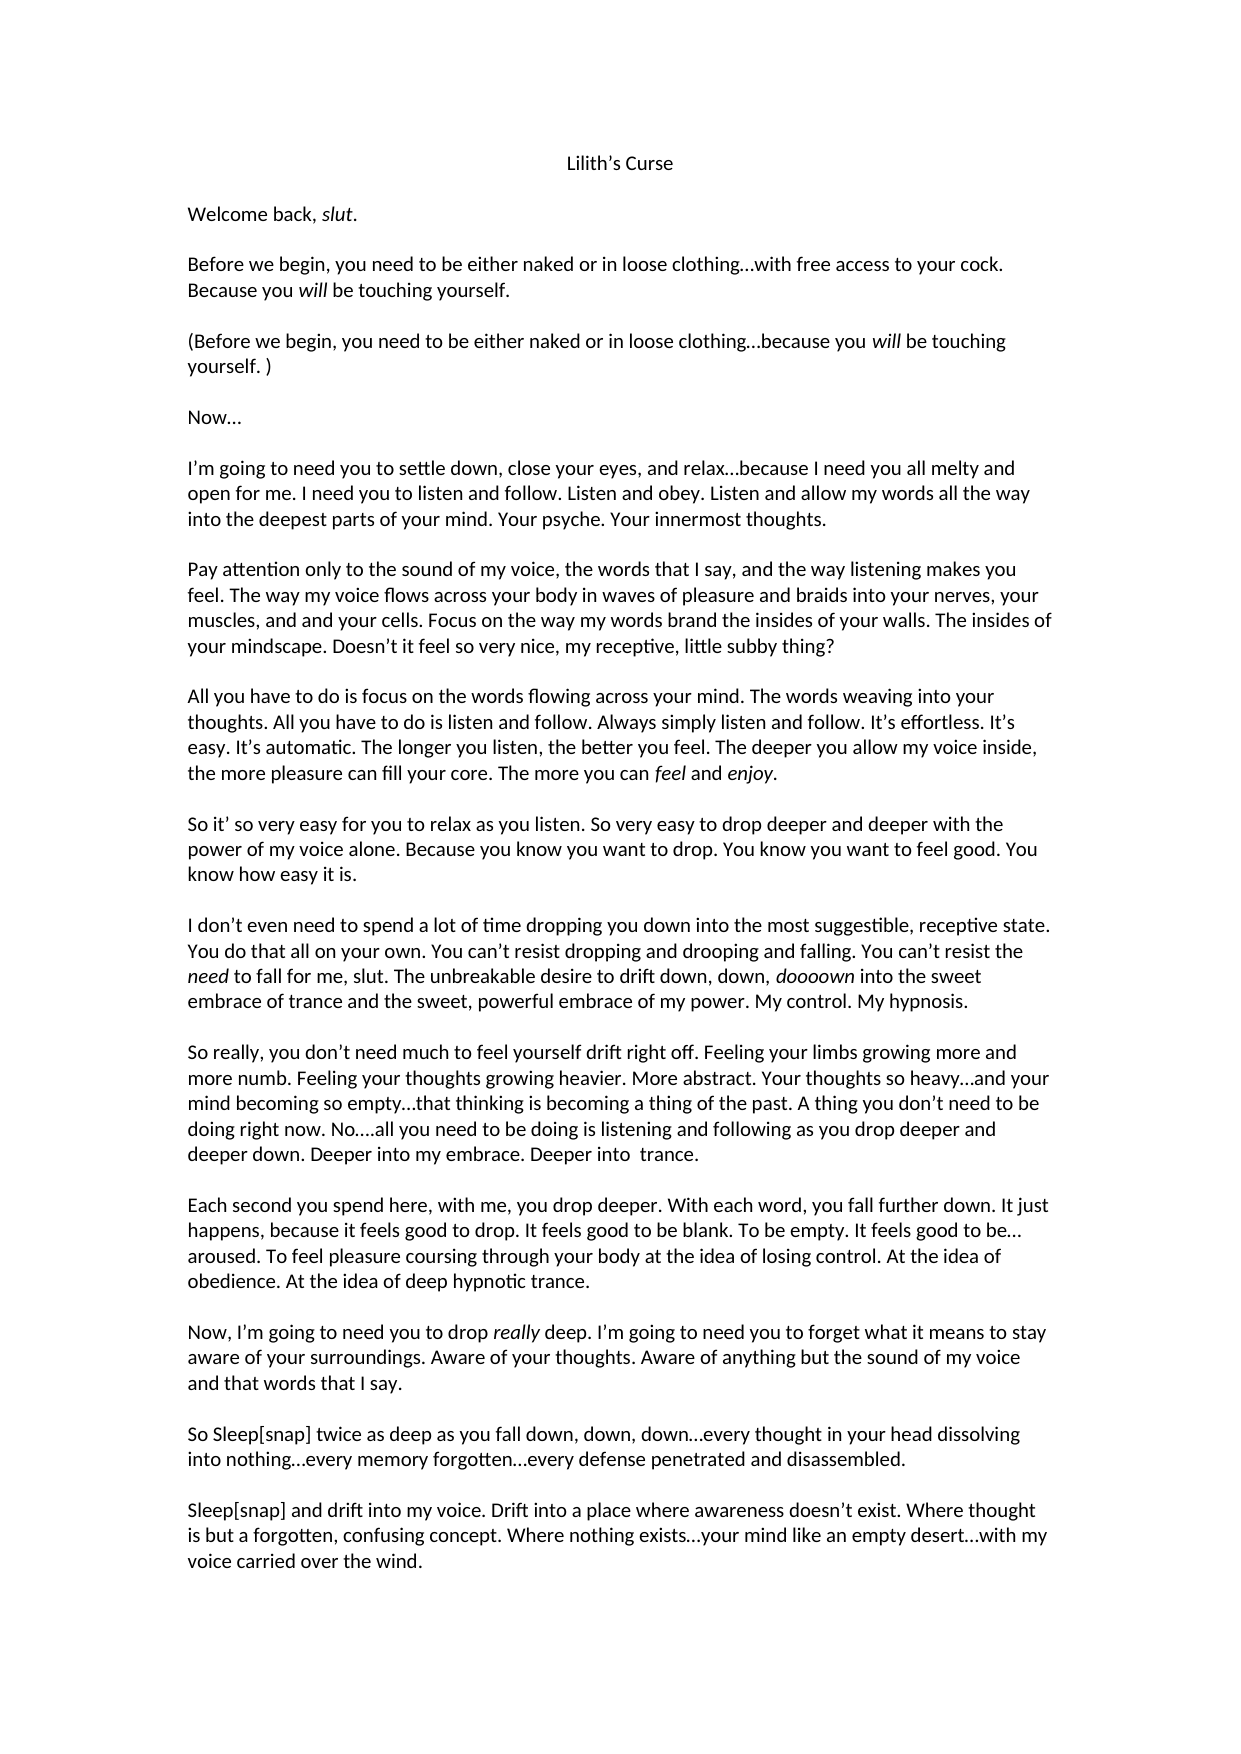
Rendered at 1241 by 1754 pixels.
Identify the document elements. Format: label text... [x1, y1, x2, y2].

text So Sleep[snap] twice as deep as you fall down, down, down…every thought in your head dissolving into nothing…every memory forgotten…every defense penetrated and disassembled. [187, 1421, 1053, 1472]
text All you have to do is focus on the words flowing across your mind. The words weaving into your thoughts. All you have to do is listen and follow. Always simply listen and follow. It’s effortless. It’s easy. It’s automatic. The longer you listen, the better you feel. The deeper you allow my voice inside, the more pleasure can fill your core. The more you can feel and enjoy. [187, 684, 1053, 785]
text Pay attention only to the sound of my voice, the words that I say, and the way listening makes you feel. The way my voice flows across your body in waves of pleasure and braids into your nerves, your muscles, and and your cells. Focus on the way my words brand the insides of your walls. The insides of your mindscape. Doesn’t it feel so very nice, my receptive, little subby thing? [187, 557, 1053, 658]
text So it’ so very easy for you to relax as you listen. So very easy to drop deeper and deeper with the power of my voice alone. Because you know you want to drop. You know you want to feel good. You know how easy it is. [187, 811, 1053, 887]
text Each second you spend here, with me, you drop deeper. With each word, you fall further down. It just happens, because it feels good to drop. It feels good to be blank. To be empty. It feels good to be…aroused. To feel pleasure coursing through your body at the idea of losing control. At the idea of obedience. At the idea of deep hypnotic trance. [187, 1192, 1053, 1294]
text I’m going to need you to settle down, close your eyes, and relax…because I need you all melty and open for me. I need you to listen and follow. Listen and obey. Listen and allow my words all the way into the deepest parts of your mind. Your psyche. Your innermost thoughts. [187, 455, 1053, 531]
text Before we begin, you need to be either naked or in loose clothing…with free access to your cock. Because you will be touching yourself. [187, 252, 1053, 302]
text (Before we begin, you need to be either naked or in loose clothing…because you will be touching yourself. ) [187, 328, 1053, 379]
text So really, you don’t need much to feel yourself drift right off. Feeling your limbs growing more and more numb. Feeling your thoughts growing heavier. More abstract. Your thoughts so heavy…and your mind becoming so empty…that thinking is becoming a thing of the past. A thing you don’t need to be doing right now. No….all you need to be doing is listening and following as you drop deeper and deeper down. Deeper into my embrace. Deeper into trance. [187, 1039, 1053, 1167]
text Welcome back, slut. [187, 201, 1053, 226]
text Sleep[snap] and drift into my voice. Drift into a place where awareness doesn’t exist. Where thought is but a forgotten, confusing concept. Where nothing exists…your mind like an empty desert…with my voice carried over the wind. [187, 1497, 1053, 1573]
text Lilith’s Curse [187, 150, 1053, 175]
text I don’t even need to spend a lot of time dropping you down into the most suggestible, receptive state. You do that all on your own. You can’t resist dropping and drooping and falling. You can’t resist the need to fall for me, slut. The unbreakable desire to drift down, down, doooown into the sweet embrace of trance and the sweet, powerful embrace of my power. My control. My hypnosis. [187, 912, 1053, 1014]
text Now… [187, 404, 1053, 429]
text Now, I’m going to need you to drop really deep. I’m going to need you to forget what it means to stay aware of your surroundings. Aware of your thoughts. Aware of anything but the sound of my voice and that words that I say. [187, 1319, 1053, 1395]
